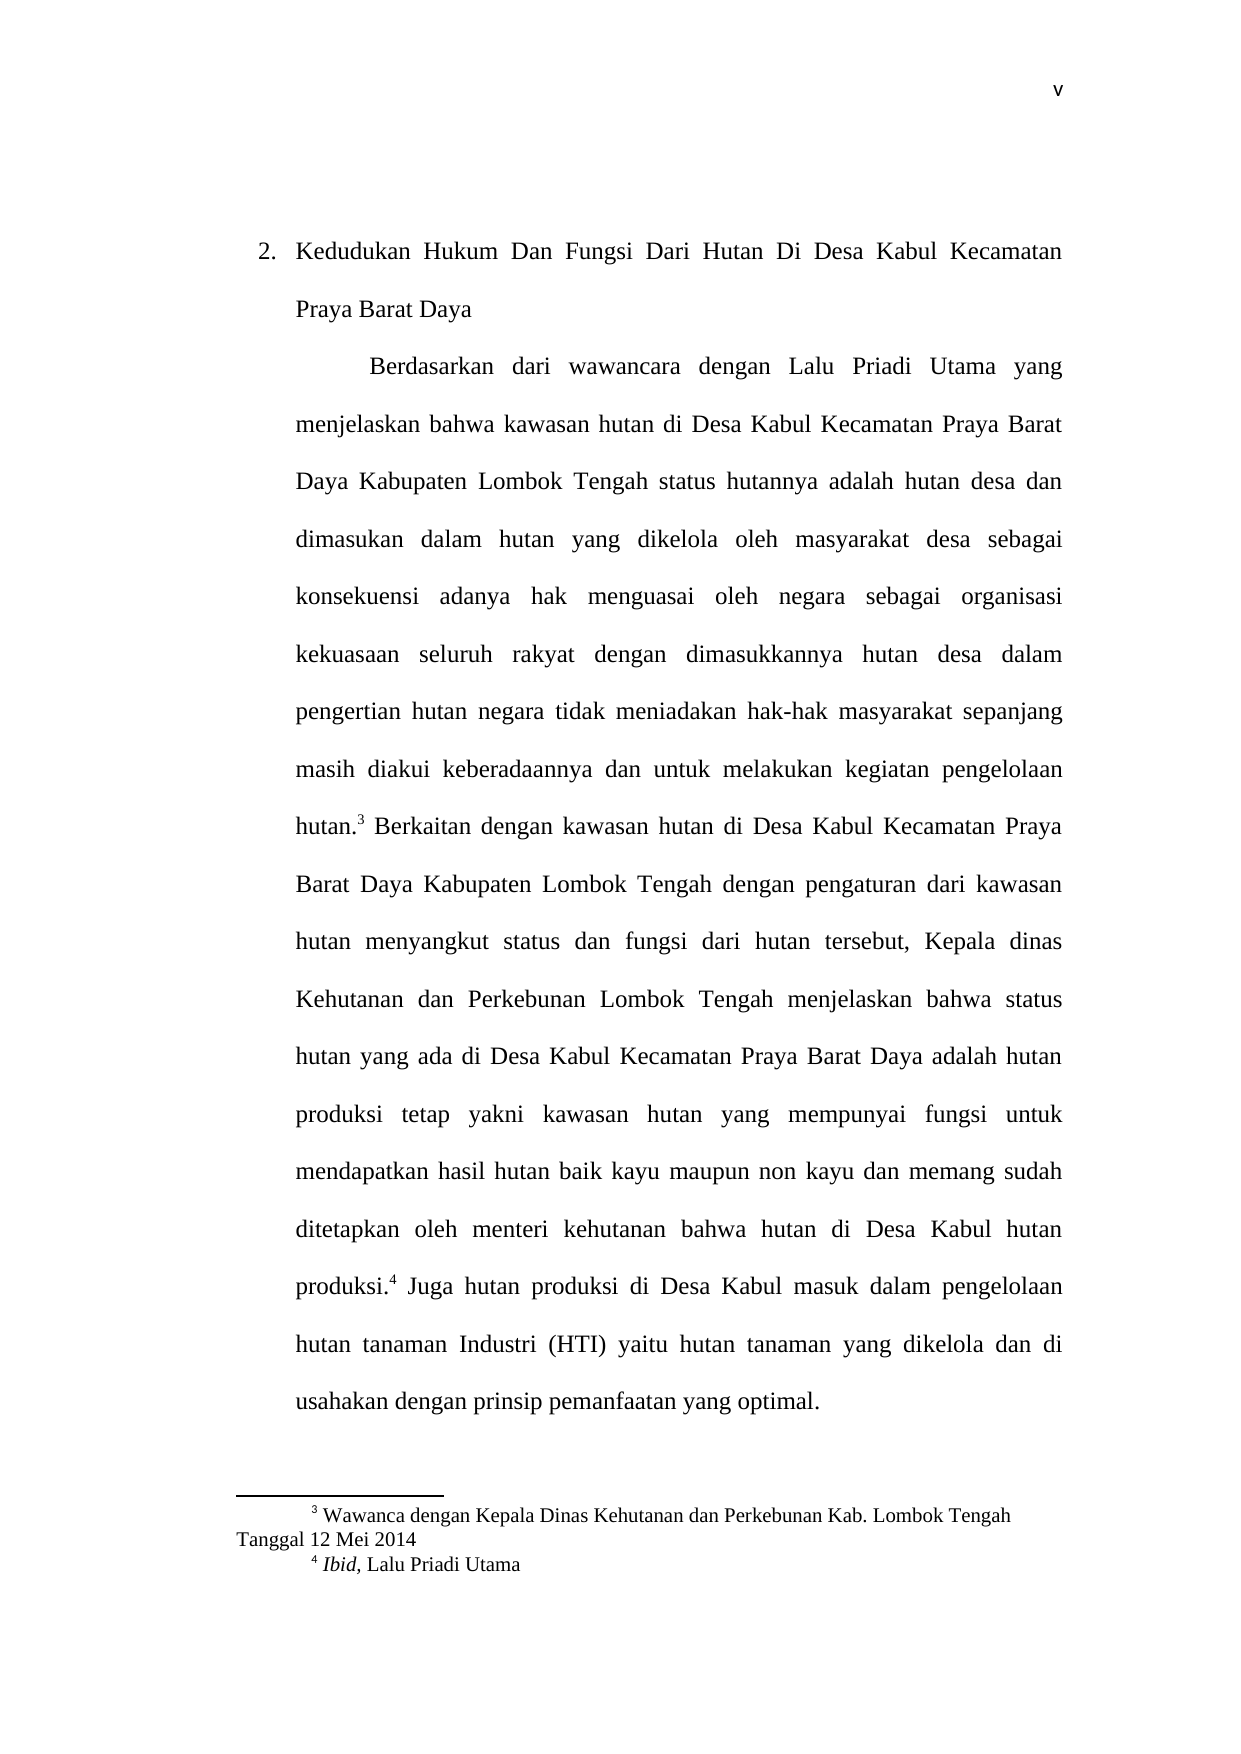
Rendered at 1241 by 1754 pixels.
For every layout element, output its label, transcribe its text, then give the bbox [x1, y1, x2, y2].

list Berdasarkan dari wawancara dengan Lalu Priadi Utama yang menjelaskan bahwa kawasan hutan di Desa Kabul Kecamatan Praya Barat Daya Kabupaten Lombok Tengah status hutannya adalah hutan desa dan dimasukan dalam hutan yang dikelola oleh masyarakat desa sebagai konsekuensi adanya hak menguasai oleh negara sebagai organisasi kekuasaan seluruh rakyat dengan dimasukkannya hutan desa dalam pengertian hutan negara tidak meniadakan hak-hak masyarakat sepanjang masih diakui keberadaannya dan untuk melakukan kegiatan pengelolaan hutan. Berkaitan dengan kawasan hutan di Desa Kabul Kecamatan Praya Barat Daya Kabupaten Lombok Tengah dengan pengaturan dari kawasan hutan menyangkut status dan fungsi dari hutan tersebut, Kepala dinas Kehutanan dan Perkebunan Lombok Tengah menjelaskan bahwa status hutan yang ada di Desa Kabul Kecamatan Praya Barat Daya adalah hutan produksi tetap yakni kawasan hutan yang mempunyai fungsi untuk mendapatkan hasil hutan baik kayu maupun non kayu dan memang sudah ditetapkan oleh menteri kehutanan bahwa hutan di Desa Kabul hutan produksi. Juga hutan produksi di Desa Kabul masuk dalam pengelolaan hutan tanaman Industri (HTI) yaitu hutan tanaman yang dikelola dan di usahakan dengan prinsip pemanfaatan yang optimal. [295, 351, 1063, 1415]
list Kedudukan Hukum Dan Fungsi Dari Hutan Di Desa Kabul Kecamatan Praya Barat Daya [258, 236, 1063, 322]
